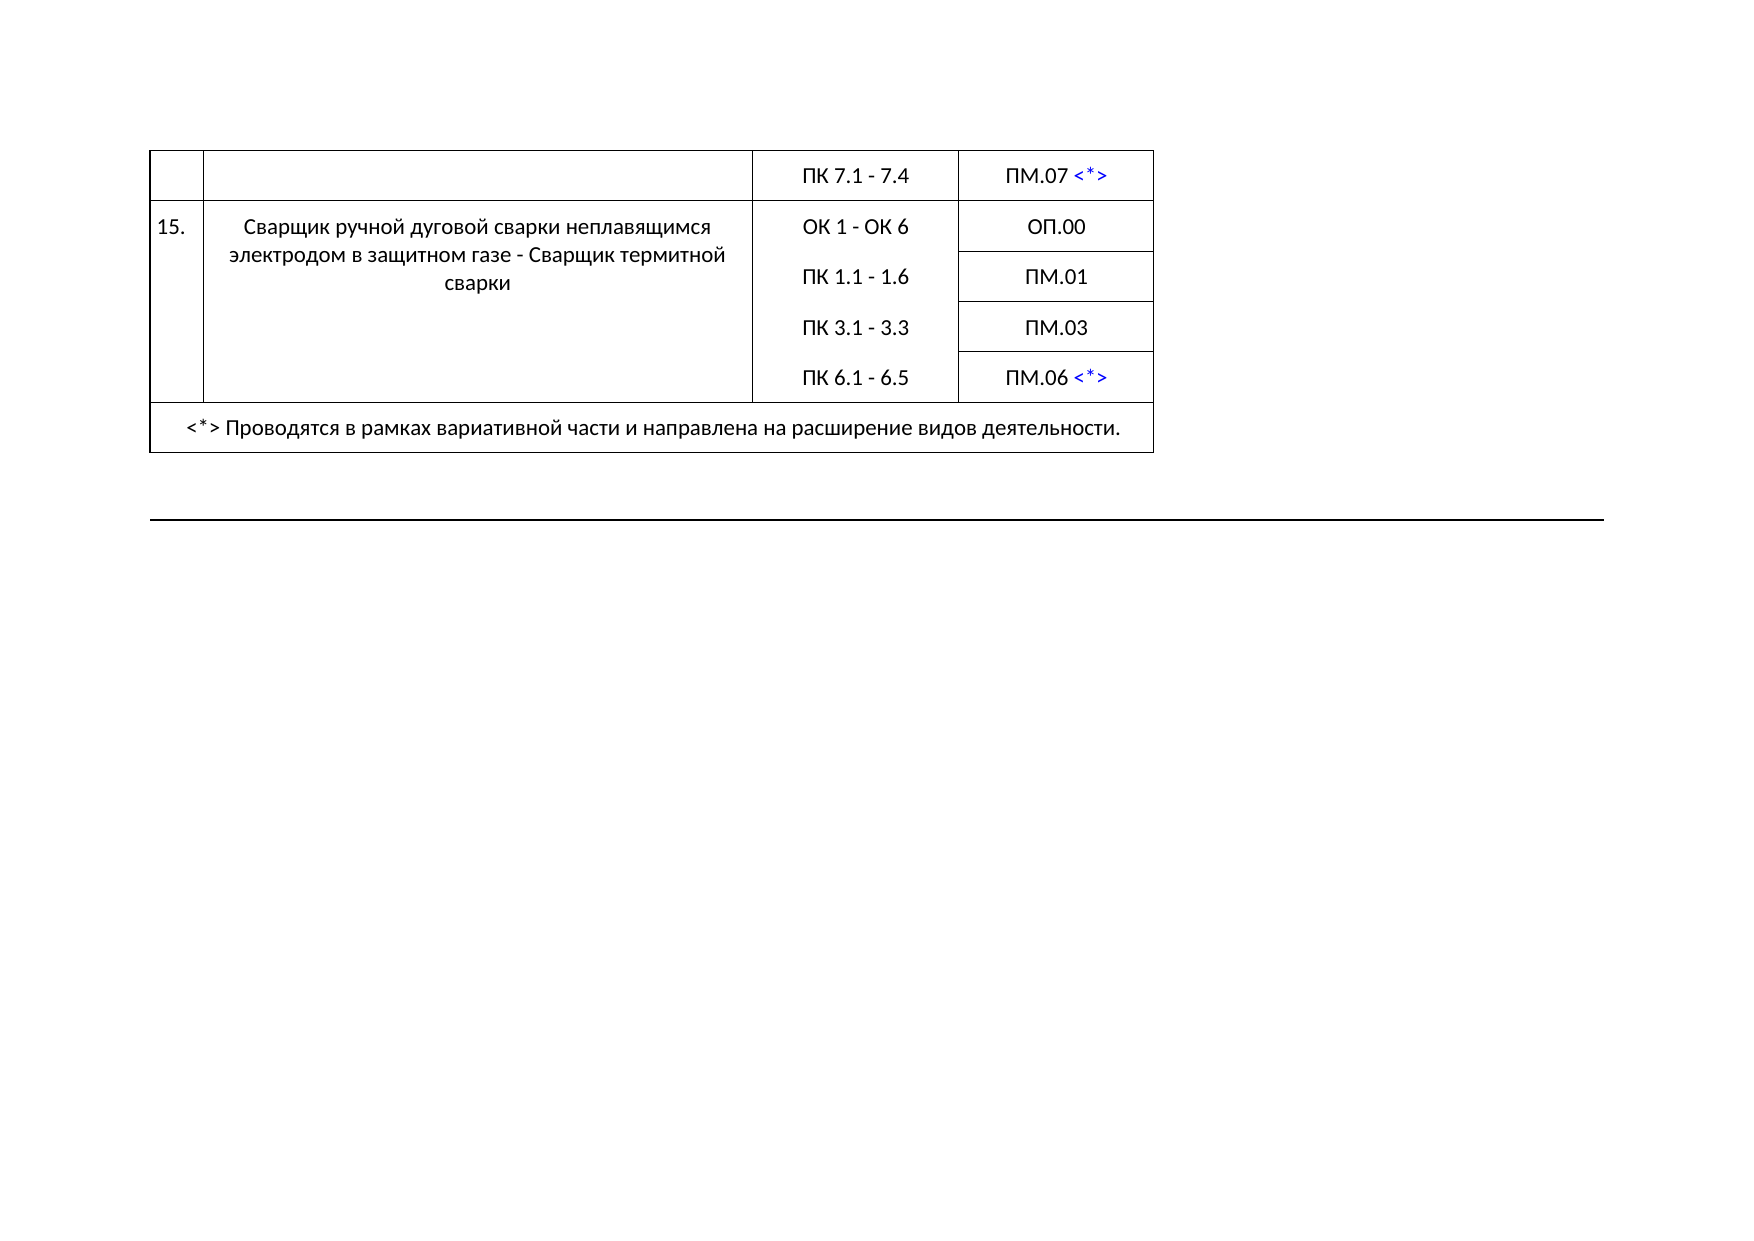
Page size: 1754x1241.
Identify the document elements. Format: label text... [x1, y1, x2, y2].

table_cell 15. [151, 201, 203, 402]
table_cell ПМ.01 [959, 252, 1153, 301]
table_cell ПК 6.1 - 6.5 [753, 351, 958, 402]
table_cell ПК 3.1 - 3.3 [753, 301, 958, 351]
table_cell ПМ.06 <*> [959, 352, 1153, 402]
table_cell ОП.00 [959, 201, 1153, 251]
table_cell ПК 1.1 - 1.6 [753, 251, 958, 301]
table_cell ПМ.07 <*> [959, 151, 1153, 200]
table_cell ПМ.03 [959, 302, 1153, 351]
table_cell Сварщик ручной дуговой сварки неплавящимся электродом в защитном газе - Сварщик термитной сварки [204, 201, 752, 402]
table_cell ПК 7.1 - 7.4 [753, 151, 958, 200]
table_cell ОК 1 - ОК 6 [753, 201, 958, 251]
table_cell <*> Проводятся в рамках вариативной части и направлена на расширение видов деятельности. [151, 403, 1153, 452]
